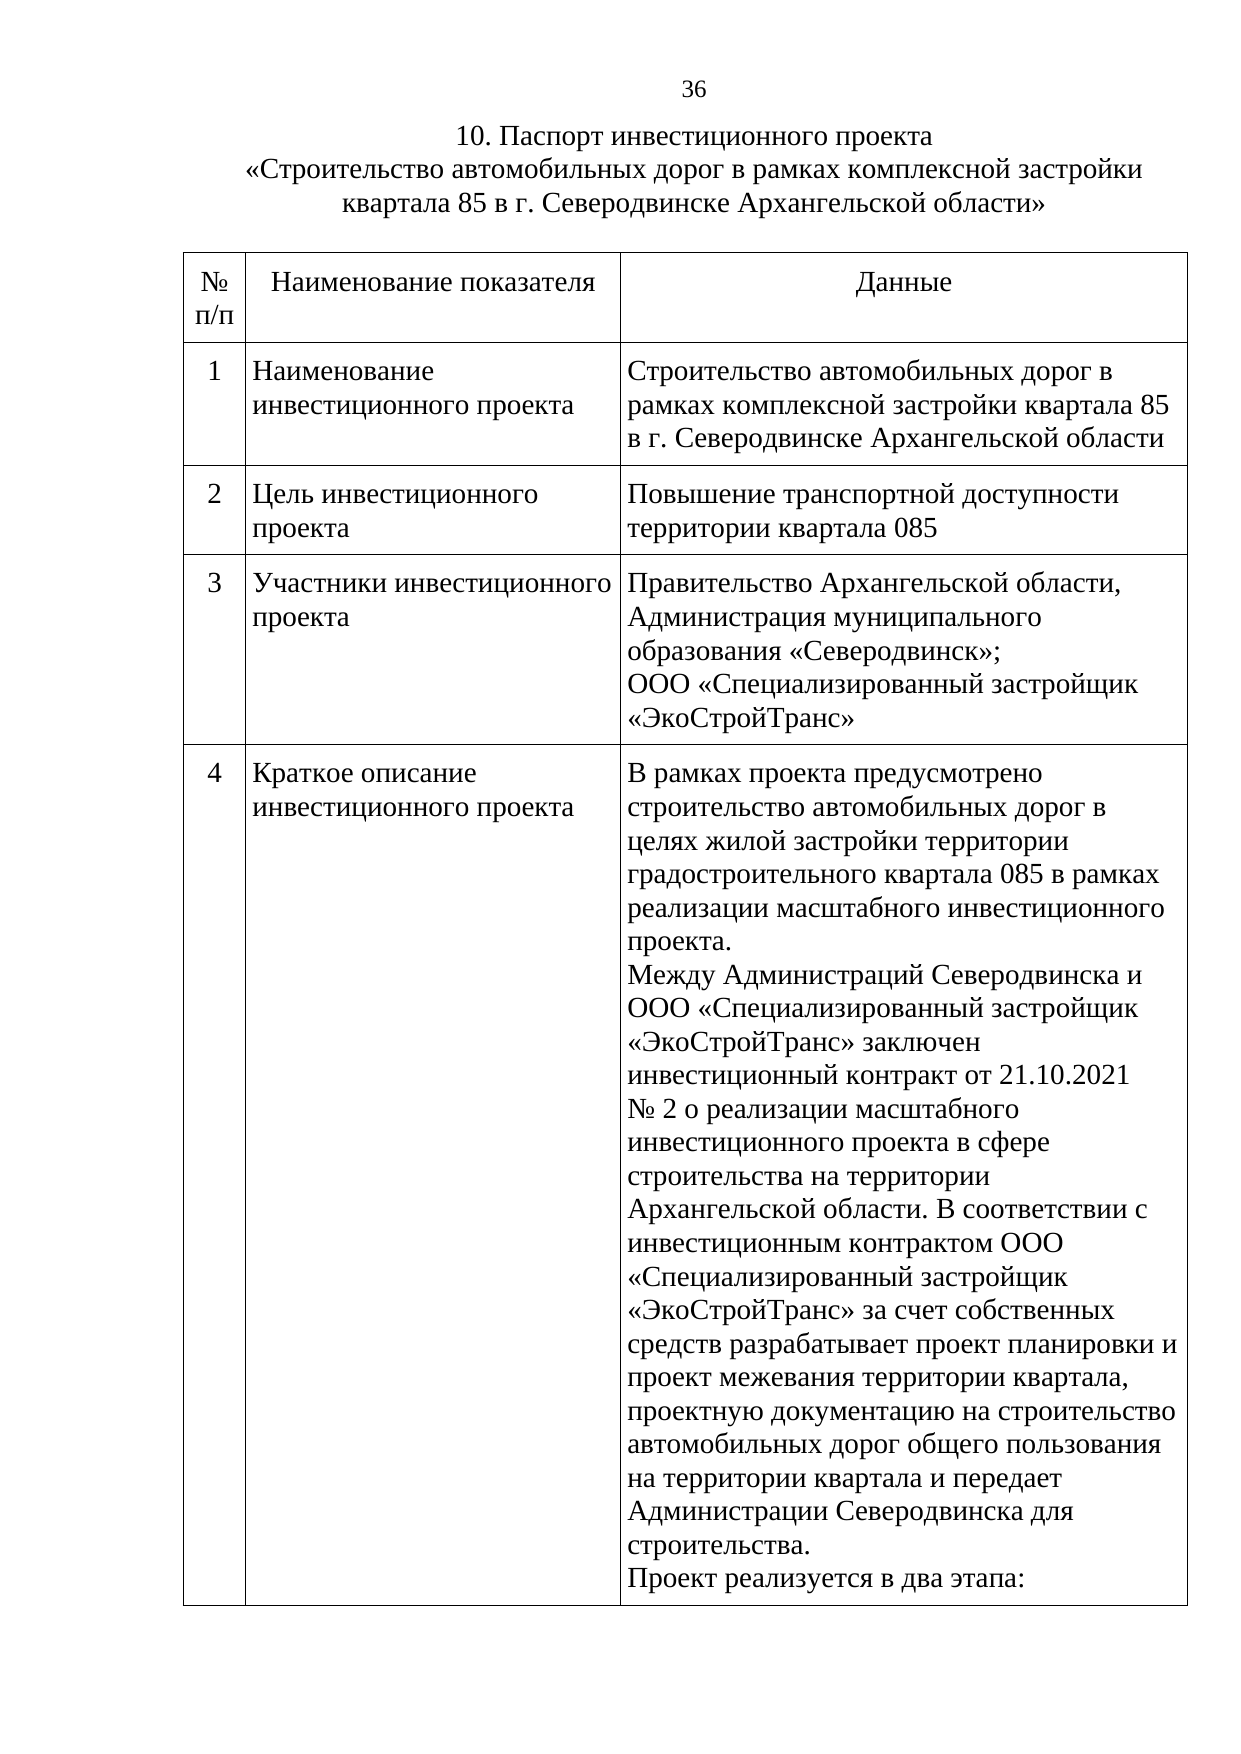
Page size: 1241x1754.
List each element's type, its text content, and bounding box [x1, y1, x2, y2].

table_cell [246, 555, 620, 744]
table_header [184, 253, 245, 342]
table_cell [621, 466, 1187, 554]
text «Строительство автомобильных дорог в рамках комплексной застройки квартала 85 в г. Северодвинске Архангельской области» [207, 152, 1181, 219]
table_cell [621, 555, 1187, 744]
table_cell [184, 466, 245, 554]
text 10. Паспорт инвестиционного проекта [207, 118, 1181, 152]
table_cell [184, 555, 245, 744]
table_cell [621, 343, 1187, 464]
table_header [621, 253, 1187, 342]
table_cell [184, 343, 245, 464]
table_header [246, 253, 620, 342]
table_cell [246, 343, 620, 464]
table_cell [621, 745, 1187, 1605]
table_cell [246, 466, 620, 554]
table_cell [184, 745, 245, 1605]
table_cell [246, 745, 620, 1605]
